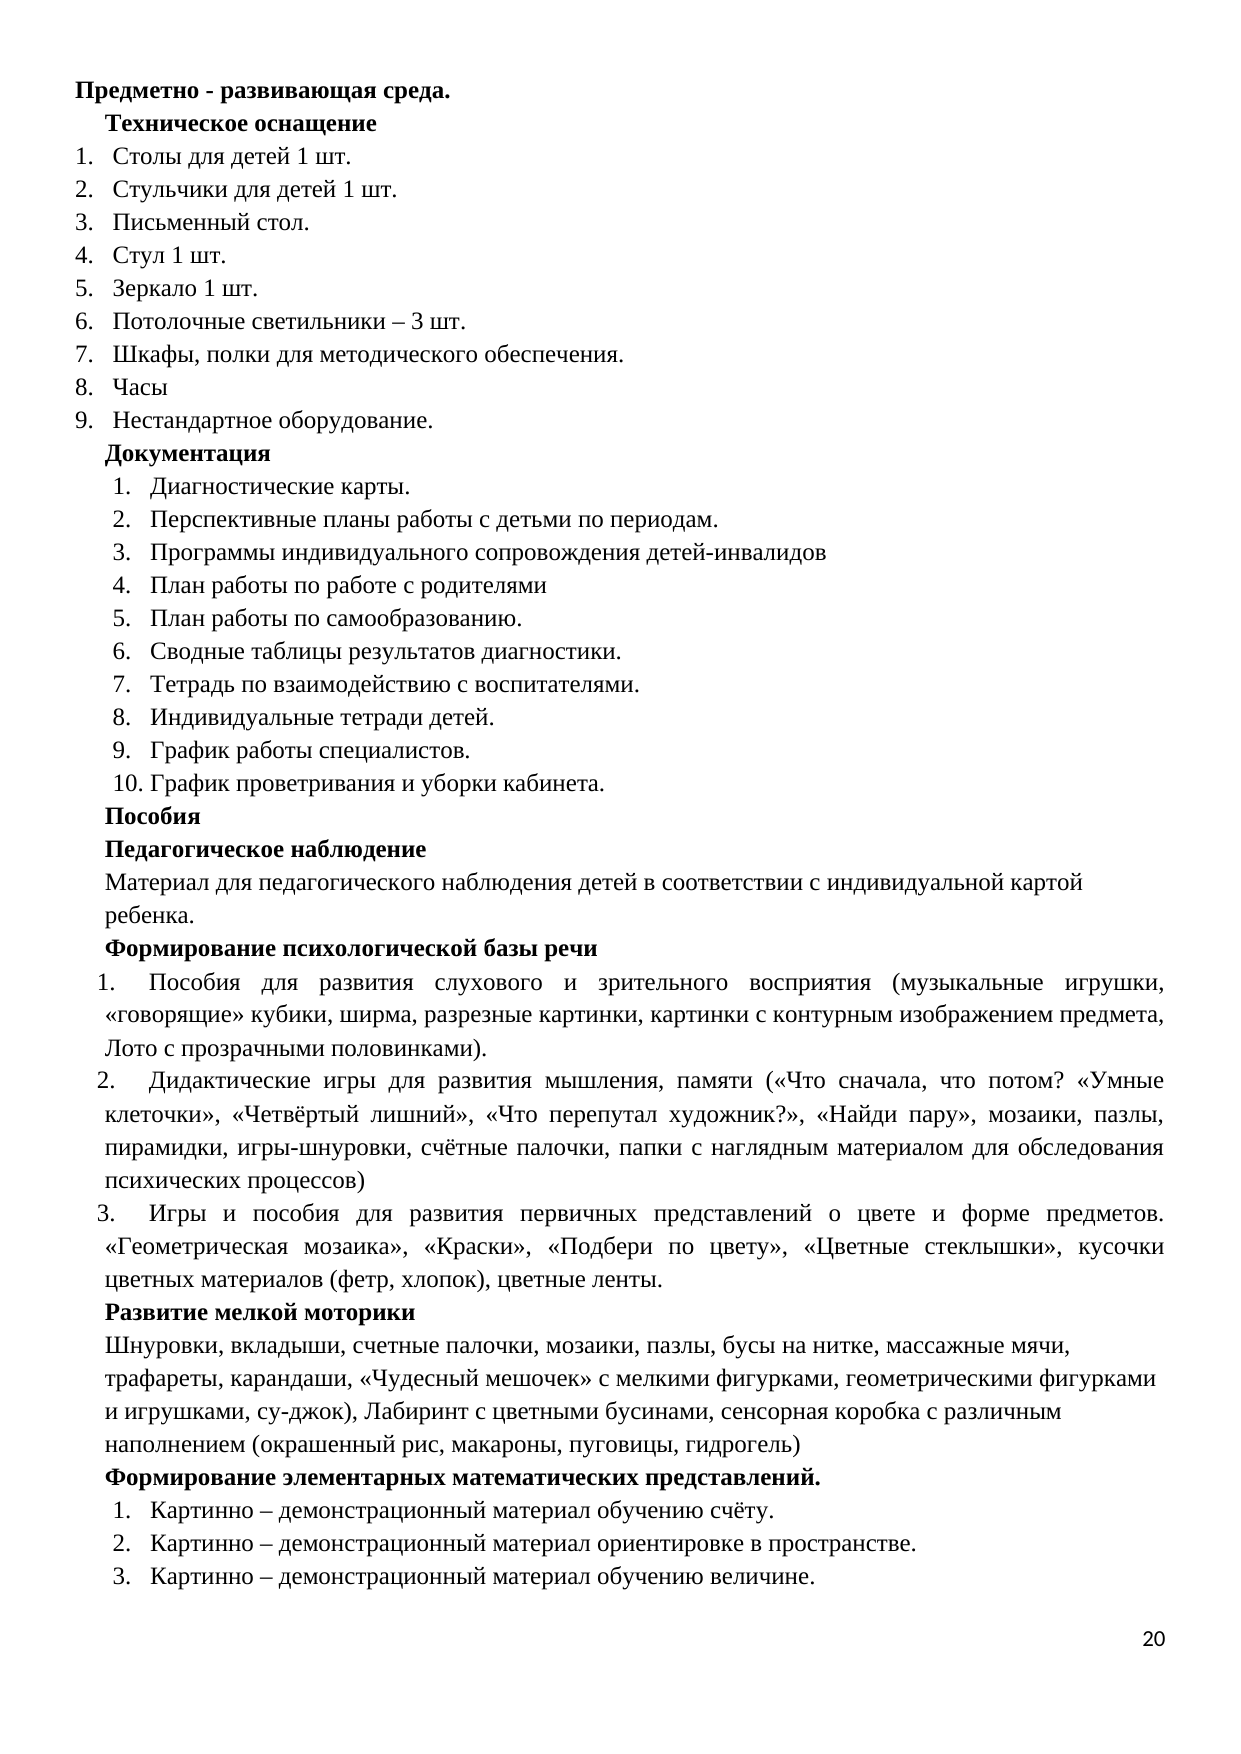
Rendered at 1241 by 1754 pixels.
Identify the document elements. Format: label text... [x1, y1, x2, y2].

list График работы специалистов. [112, 735, 1165, 764]
list Пособия для развития слухового и зрительного восприятия (музыкальные игрушки, «говорящие» кубики, ширма, разрезные картинки, картинки с контурным изображением предмета, Лото с прозрачными половинками). [97, 967, 1165, 1061]
list Стульчики для детей 1 шт. [75, 174, 1165, 203]
text Педагогическое наблюдение [104, 834, 1165, 863]
list Часы [75, 372, 1165, 401]
text Предметно - развивающая среда. [75, 75, 1165, 104]
list Игры и пособия для развития первичных представлений о цвете и форме предметов. «Геометрическая мозаика», «Краски», «Подбери по цвету», «Цветные стеклышки», кусочки цветных материалов (фетр, хлопок), цветные ленты. [97, 1198, 1165, 1292]
list Нестандартное оборудование. [75, 405, 1165, 434]
list Индивидуальные тетради детей. [112, 702, 1165, 731]
list План работы по самообразованию. [112, 603, 1165, 632]
list Сводные таблицы результатов диагностики. [112, 636, 1165, 665]
text Материал для педагогического наблюдения детей в соответствии с индивидуальной картой ребенка. [104, 867, 1165, 929]
text Пособия [104, 801, 1165, 830]
list Столы для детей 1 шт. [75, 141, 1165, 170]
text Формирование психологической базы речи [104, 933, 1165, 962]
text Техническое оснащение [104, 108, 1165, 137]
list Потолочные светильники – 3 шт. [75, 306, 1165, 335]
list Стул 1 шт. [75, 240, 1165, 269]
list Письменный стол. [75, 207, 1165, 236]
list Картинно – демонстрационный материал обучению счёту. [112, 1495, 1165, 1524]
list Зеркало 1 шт. [75, 273, 1165, 302]
list Шкафы, полки для методического обеспечения. [75, 339, 1165, 368]
text Формирование элементарных математических представлений. [104, 1462, 1165, 1491]
list Дидактические игры для развития мышления, памяти («Что сначала, что потом? «Умные клеточки», «Четвёртый лишний», «Что перепутал художник?», «Найди пару», мозаики, пазлы, пирамидки, игры-шнуровки, счётные палочки, папки с наглядным материалом для обследования психических процессов) [97, 1066, 1165, 1193]
text Документация [104, 438, 1165, 467]
list Тетрадь по взаимодействию с воспитателями. [112, 669, 1165, 698]
list План работы по работе с родителями [112, 570, 1165, 599]
list Картинно – демонстрационный материал обучению величине. [112, 1561, 1165, 1590]
list Диагностические карты. [112, 471, 1165, 500]
text Шнуровки, вкладыши, счетные палочки, мозаики, пазлы, бусы на нитке, массажные мячи, трафареты, карандаши, «Чудесный мешочек» с мелкими фигурками, геометрическими фигурками и игрушками, су-джок), Лабиринт с цветными бусинами, сенсорная коробка с различным наполнением (окрашенный рис, макароны, пуговицы, гидрогель) [104, 1330, 1165, 1458]
list Картинно – демонстрационный материал ориентировке в пространстве. [112, 1528, 1165, 1557]
list Перспективные планы работы с детьми по периодам. [112, 504, 1165, 533]
text Развитие мелкой моторики [104, 1297, 1165, 1326]
list График проветривания и уборки кабинета. [112, 768, 1165, 797]
list Программы индивидуального сопровождения детей-инвалидов [112, 537, 1165, 566]
